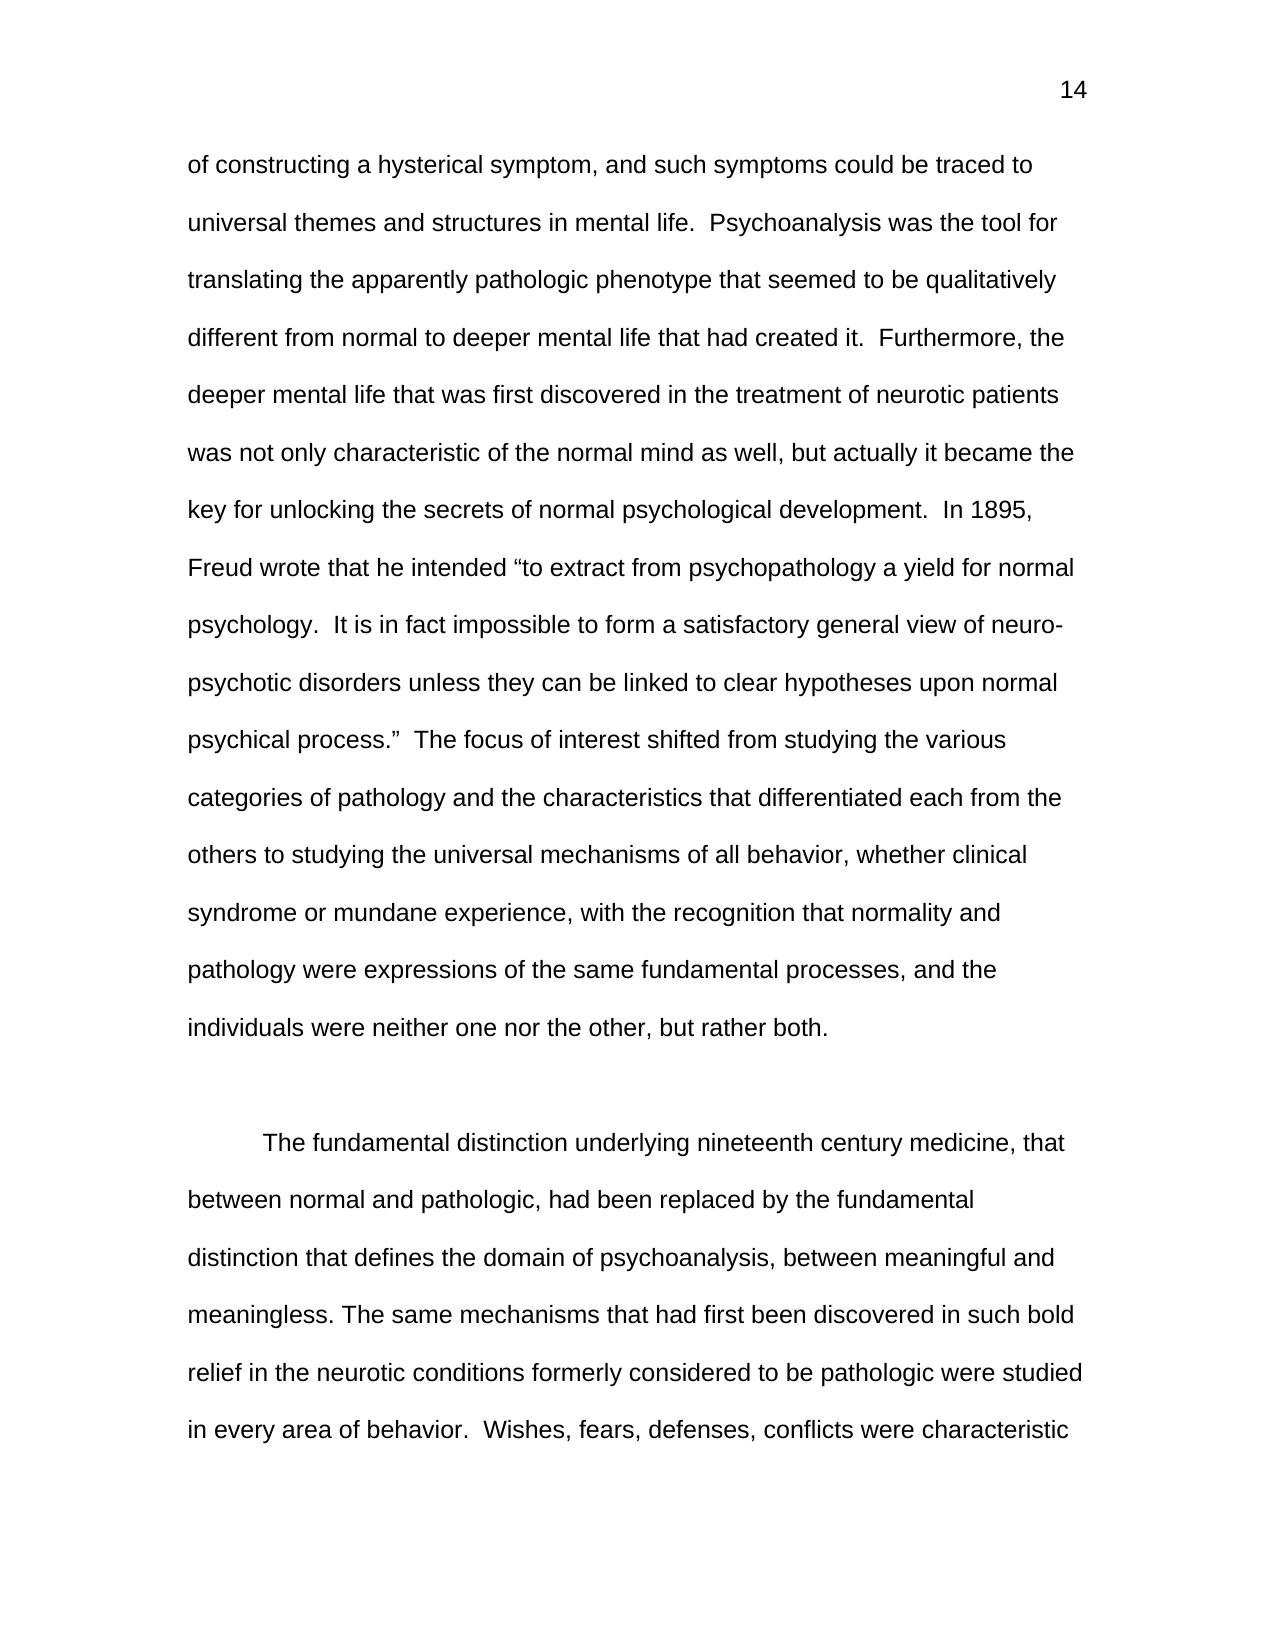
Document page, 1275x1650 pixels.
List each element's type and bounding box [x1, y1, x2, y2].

text [187, 150, 1087, 1041]
text [187, 1127, 1087, 1444]
